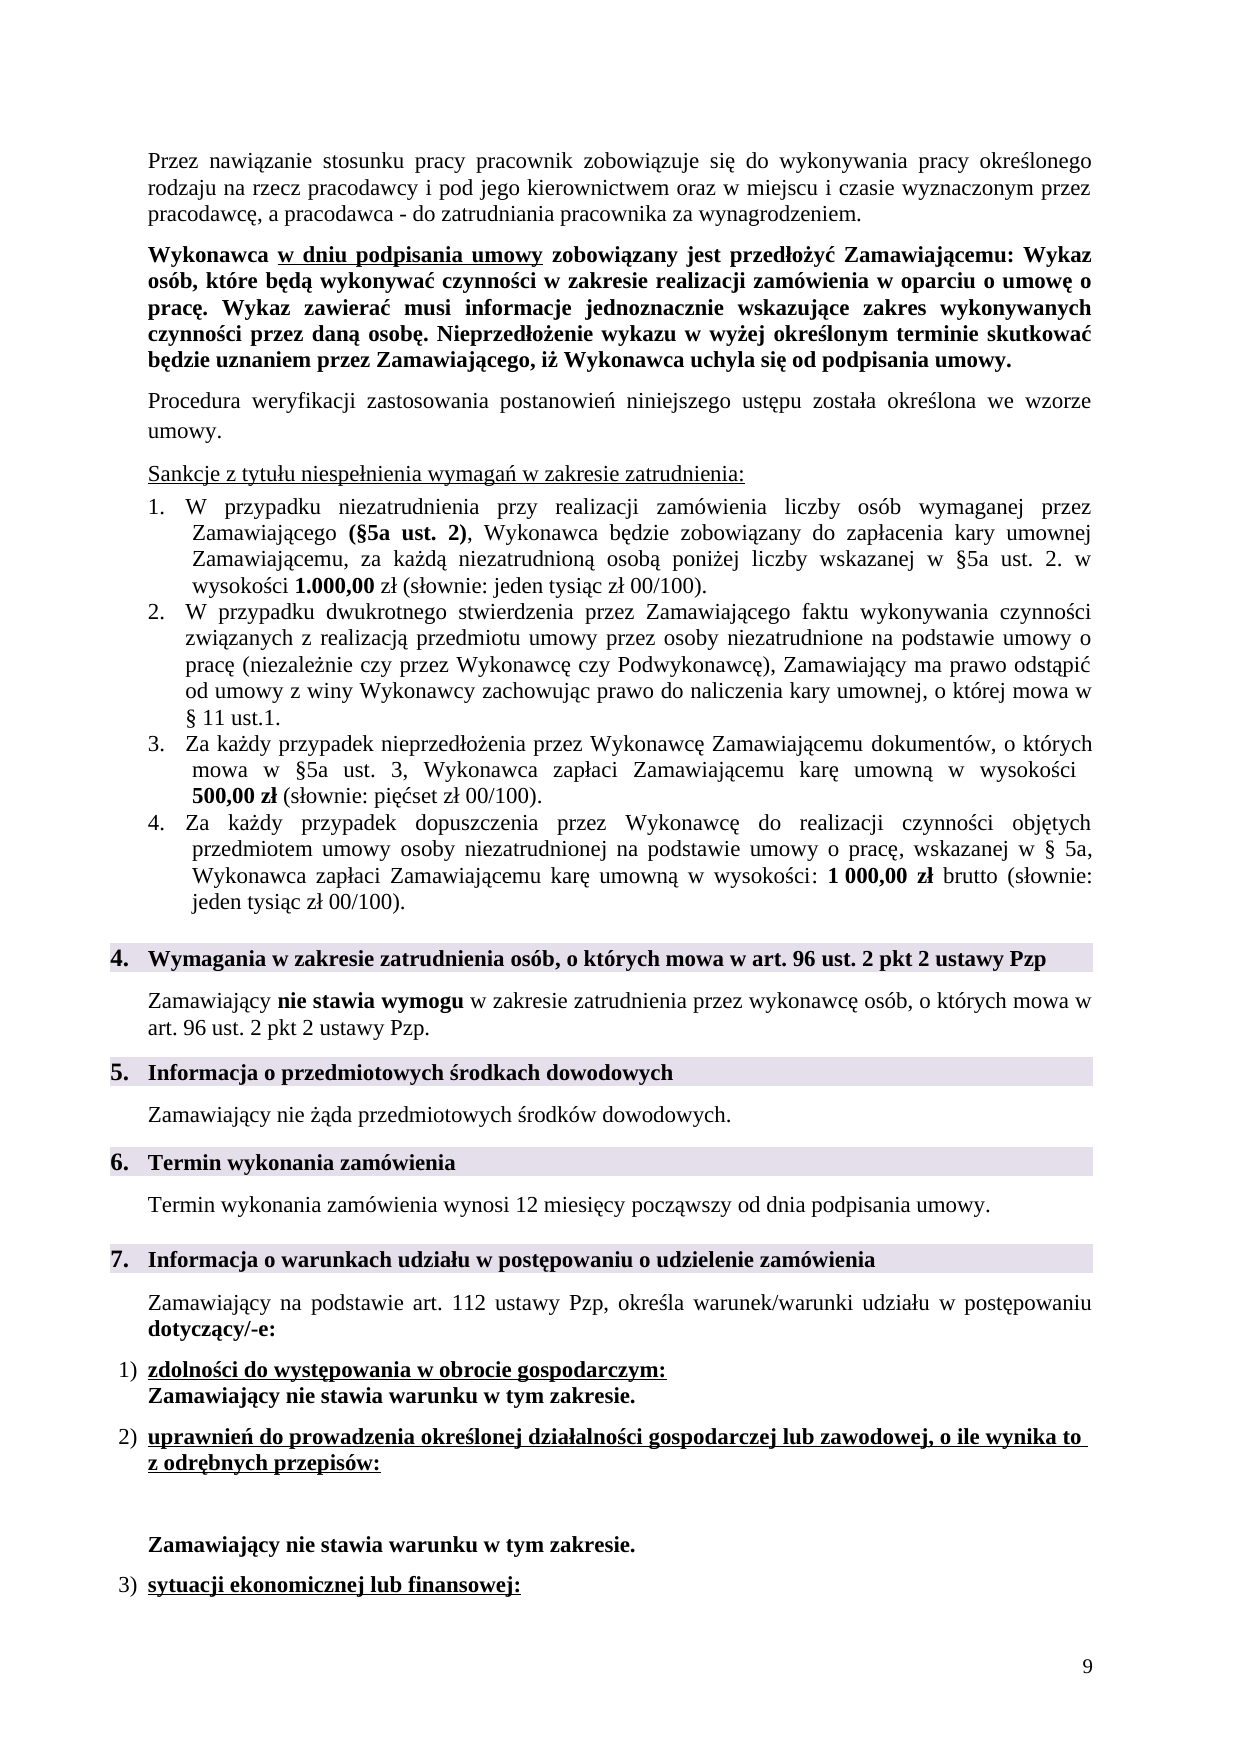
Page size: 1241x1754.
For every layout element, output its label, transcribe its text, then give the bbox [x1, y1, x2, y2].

text Zamawiający na podstawie art. 112 ustawy Pzp, określa warunek/warunki udziału w postępowaniu dotyczący/-e: [148, 1289, 1093, 1341]
list W przypadku dwukrotnego stwierdzenia przez Zamawiającego faktu wykonywania czynności związanych z realizacją przedmiotu umowy przez osoby niezatrudnione na podstawie umowy o pracę (niezależnie czy przez Wykonawcę czy Podwykonawcę), Zamawiający ma prawo odstąpić od umowy z winy Wykonawcy zachowując prawo do naliczenia kary umownej, o której mowa w § 11 ust.1. [148, 598, 1093, 730]
text Zamawiający nie żąda przedmiotowych środków dowodowych. [148, 1101, 1093, 1128]
text Termin wykonania zamówienia wynosi 12 miesięcy począwszy od dnia podpisania umowy. [148, 1191, 1093, 1218]
text Sankcje z tytułu niespełnienia wymagań w zakresie zatrudnienia: [148, 460, 1093, 486]
list uprawnień do prowadzenia określonej działalności gospodarczej lub zawodowej, o ile wynika to z odrębnych przepisów: [118, 1423, 1093, 1504]
list Wymagania w zakresie zatrudnienia osób, o których mowa w art. 96 ust. 2 pkt 2 ustawy Pzp [110, 943, 1093, 972]
text Zamawiający nie stawia wymogu w zakresie zatrudnienia przez wykonawcę osób, o których mowa w art. 96 ust. 2 pkt 2 ustawy Pzp. [148, 988, 1093, 1040]
list Za każdy przypadek nieprzedłożenia przez Wykonawcę Zamawiającemu dokumentów, o których mowa w §5a ust. 3, Wykonawca zapłaci Zamawiającemu karę umowną w wysokości 500,00 zł (słownie: pięćset zł 00/100). [148, 730, 1093, 809]
text Wykonawca w dniu podpisania umowy zobowiązany jest przedłożyć Zamawiającemu: Wykaz osób, które będą wykonywać czynności w zakresie realizacji zamówienia w oparciu o umowę o pracę. Wykaz zawierać musi informacje jednoznacznie wskazujące zakres wykonywanych czynności przez daną osobę. Nieprzedłożenie wykazu w wyżej określonym terminie skutkować będzie uznaniem przez Zamawiającego, iż Wykonawca uchyla się od podpisania umowy. [148, 241, 1093, 373]
list Informacja o warunkach udziału w postępowaniu o udzielenie zamówienia [110, 1244, 1093, 1273]
text Przez nawiązanie stosunku pracy pracownik zobowiązuje się do wykonywania pracy określonego rodzaju na rzecz pracodawcy i pod jego kierownictwem oraz w miejscu i czasie wyznaczonym przez pracodawcę, a pracodawca - do zatrudniania pracownika za wynagrodzeniem. [148, 148, 1093, 227]
list Informacja o przedmiotowych środkach dowodowych [110, 1057, 1093, 1086]
list Termin wykonania zamówienia [110, 1147, 1093, 1176]
list W przypadku niezatrudnienia przy realizacji zamówienia liczby osób wymaganej przez Zamawiającego (§5a ust. 2), Wykonawca będzie zobowiązany do zapłacenia kary umownej Zamawiającemu, za każdą niezatrudnioną osobą poniżej liczby wskazanej w §5a ust. 2. w wysokości 1.000,00 zł (słownie: jeden tysiąc zł 00/100). [148, 493, 1093, 598]
text Zamawiający nie stawia warunku w tym zakresie. [148, 1382, 1093, 1408]
list zdolności do występowania w obrocie gospodarczym: [118, 1356, 1093, 1382]
list Procedura weryfikacji zastosowania postanowień niniejszego ustępu została określona we wzorze umowy. [148, 387, 1093, 444]
list sytuacji ekonomicznej lub finansowej: [118, 1571, 1093, 1598]
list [118, 1531, 1093, 1557]
list Za każdy przypadek dopuszczenia przez Wykonawcę do realizacji czynności objętych przedmiotem umowy osoby niezatrudnionej na podstawie umowy o pracę, wskazanej w § 5a, Wykonawca zapłaci Zamawiającemu karę umowną w wysokości: 1 000,00 zł brutto (słownie: jeden tysiąc zł 00/100). [148, 809, 1093, 914]
